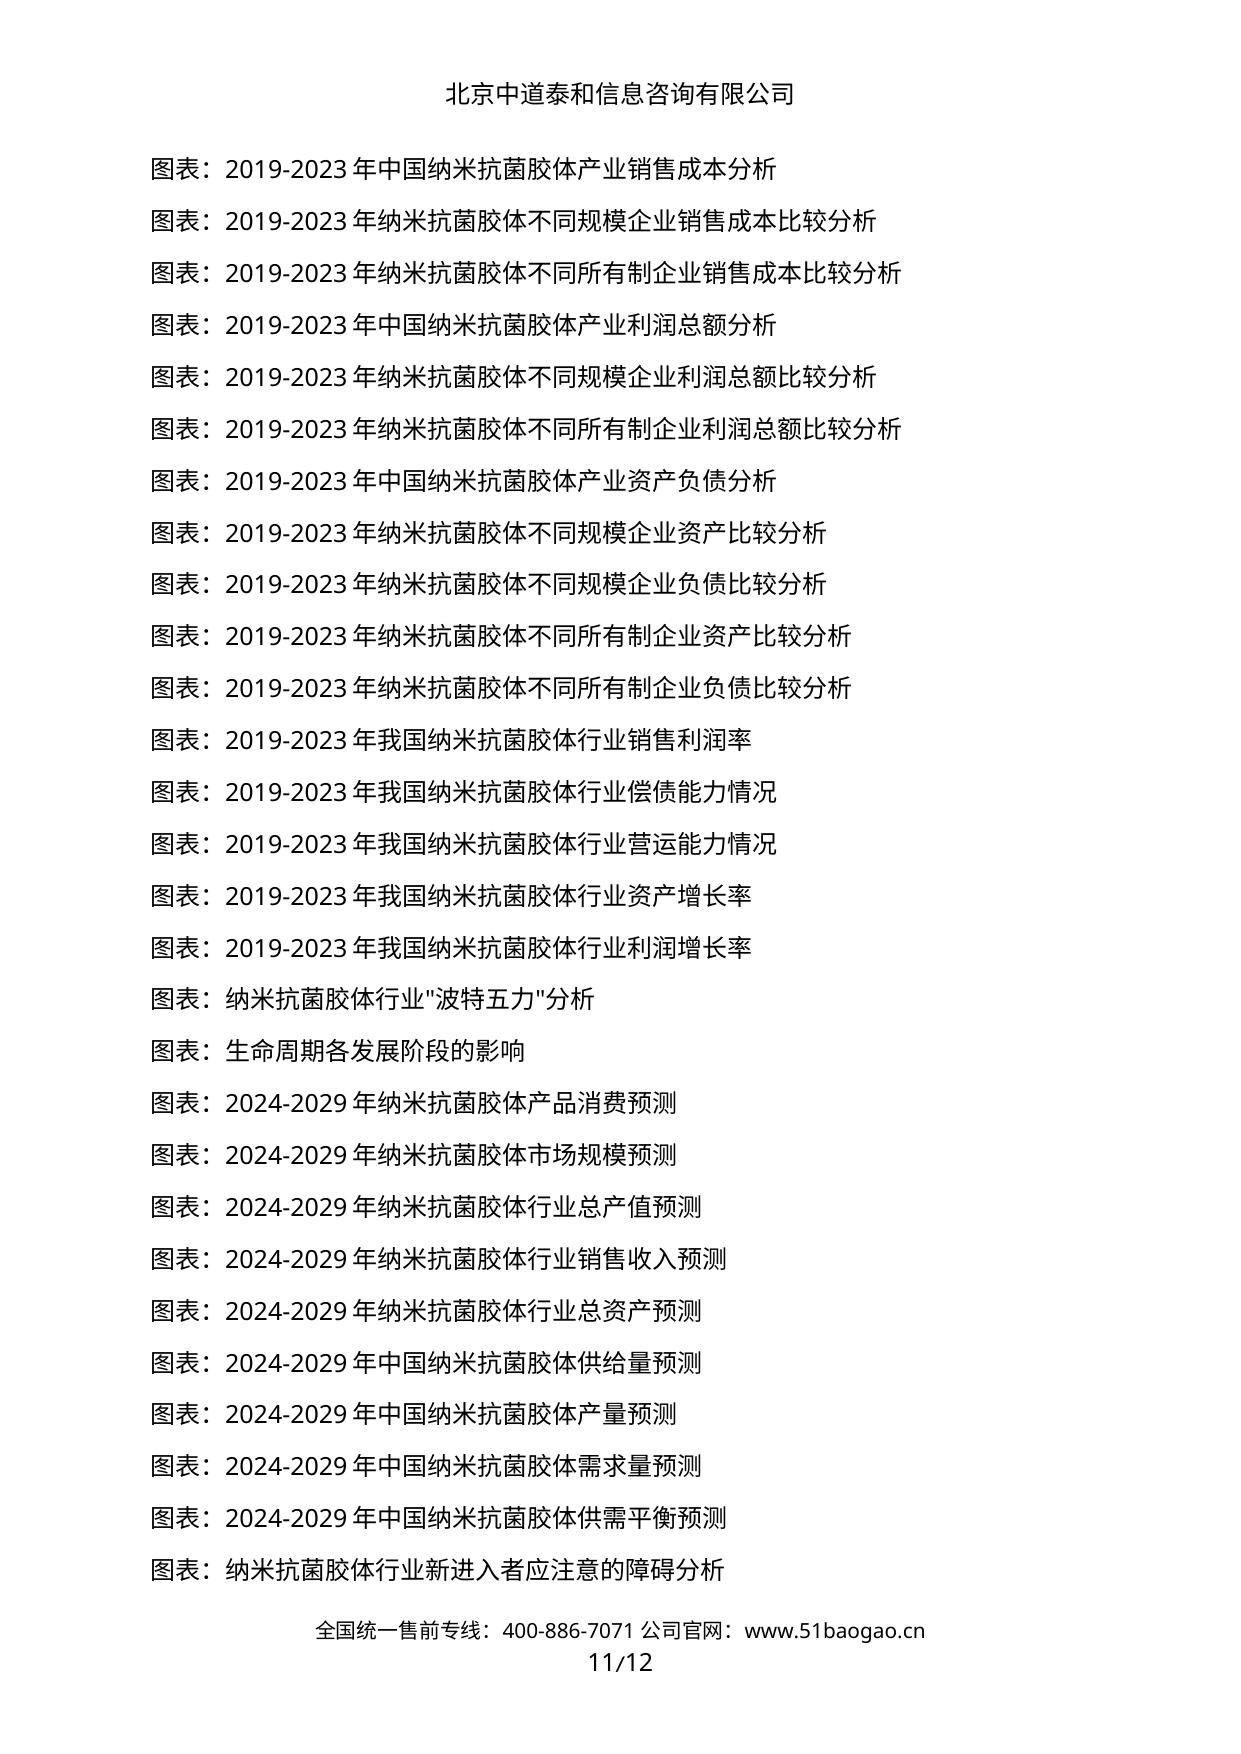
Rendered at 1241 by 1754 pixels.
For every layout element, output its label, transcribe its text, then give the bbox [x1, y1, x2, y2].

text 图表：2019-2023年纳米抗菌胶体不同所有制企业资产比较分析 [150, 617, 1090, 653]
text 图表：纳米抗菌胶体行业"波特五力"分析 [150, 980, 1090, 1016]
text 图表：2024-2029年纳米抗菌胶体市场规模预测 [150, 1136, 1090, 1172]
text 图表：2019-2023年我国纳米抗菌胶体行业利润增长率 [150, 928, 1090, 964]
text 图表：2019-2023年我国纳米抗菌胶体行业销售利润率 [150, 721, 1090, 757]
text 图表：2024-2029年中国纳米抗菌胶体产量预测 [150, 1395, 1090, 1431]
text 图表：2024-2029年纳米抗菌胶体行业总资产预测 [150, 1291, 1090, 1327]
text 图表：2019-2023年纳米抗菌胶体不同所有制企业利润总额比较分析 [150, 409, 1090, 446]
text 图表：2024-2029年纳米抗菌胶体行业总产值预测 [150, 1187, 1090, 1224]
text 图表：2019-2023年中国纳米抗菌胶体产业资产负债分析 [150, 461, 1090, 497]
text 图表：2024-2029年中国纳米抗菌胶体供需平衡预测 [150, 1499, 1090, 1535]
text 图表：2019-2023年中国纳米抗菌胶体产业销售成本分析 [150, 150, 1090, 186]
text 图表：2019-2023年中国纳米抗菌胶体产业利润总额分析 [150, 306, 1090, 342]
text 图表：2024-2029年纳米抗菌胶体行业销售收入预测 [150, 1239, 1090, 1276]
text 图表：2019-2023年我国纳米抗菌胶体行业营运能力情况 [150, 824, 1090, 861]
text 图表：纳米抗菌胶体行业新进入者应注意的障碍分析 [150, 1551, 1090, 1587]
text 图表：2024-2029年中国纳米抗菌胶体需求量预测 [150, 1447, 1090, 1483]
text 图表：生命周期各发展阶段的影响 [150, 1032, 1090, 1068]
text 图表：2024-2029年纳米抗菌胶体产品消费预测 [150, 1084, 1090, 1120]
text 图表：2019-2023年我国纳米抗菌胶体行业偿债能力情况 [150, 772, 1090, 809]
text 图表：2019-2023年纳米抗菌胶体不同规模企业负债比较分析 [150, 565, 1090, 601]
text 图表：2019-2023年纳米抗菌胶体不同所有制企业销售成本比较分析 [150, 254, 1090, 290]
text 图表：2019-2023年纳米抗菌胶体不同规模企业资产比较分析 [150, 513, 1090, 549]
text 图表：2019-2023年纳米抗菌胶体不同规模企业利润总额比较分析 [150, 357, 1090, 394]
text 图表：2019-2023年纳米抗菌胶体不同规模企业销售成本比较分析 [150, 202, 1090, 238]
text 图表：2019-2023年纳米抗菌胶体不同所有制企业负债比较分析 [150, 669, 1090, 705]
text 图表：2024-2029年中国纳米抗菌胶体供给量预测 [150, 1343, 1090, 1379]
text 图表：2019-2023年我国纳米抗菌胶体行业资产增长率 [150, 876, 1090, 912]
